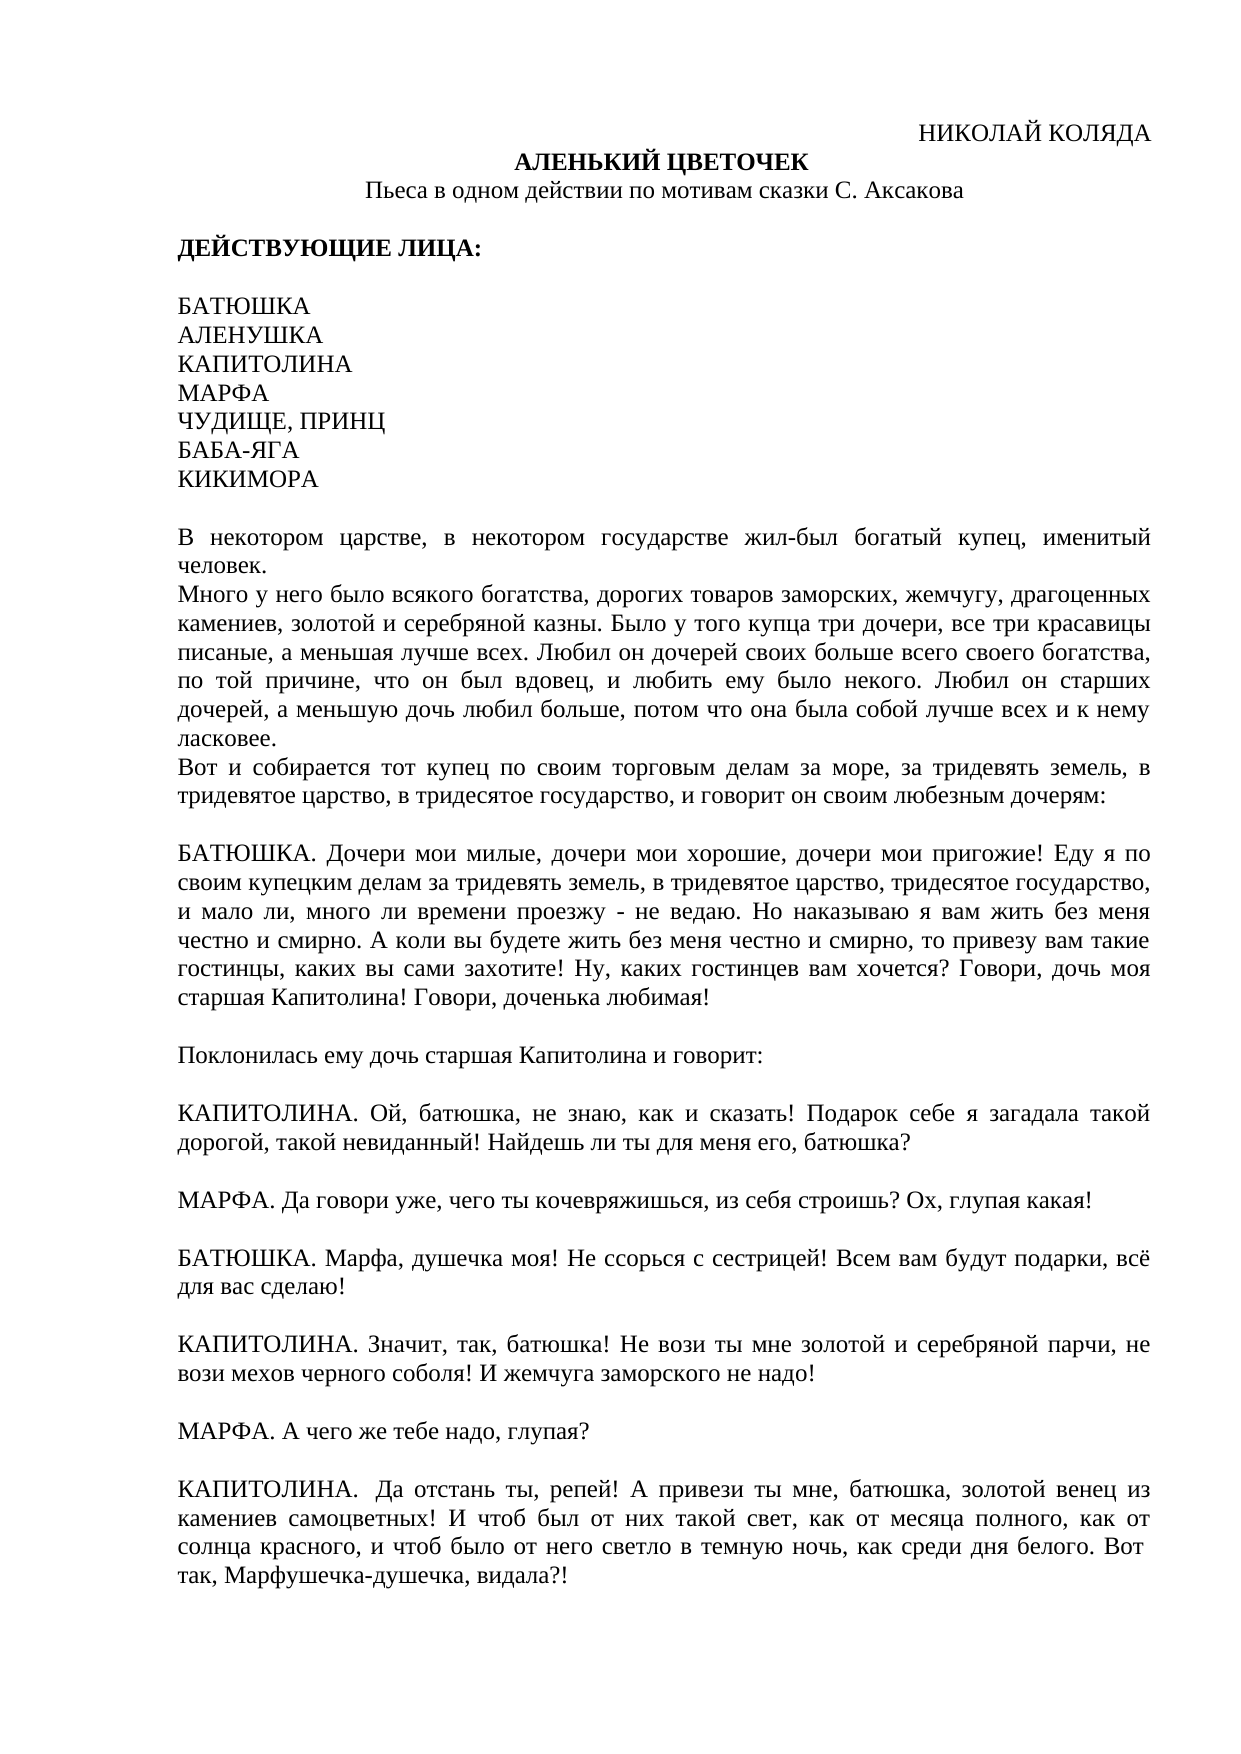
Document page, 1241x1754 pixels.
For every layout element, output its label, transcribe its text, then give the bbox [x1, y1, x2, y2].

text БАТЮШКА АЛЕНУШКА КАПИТОЛИНА МАРФА ЧУДИЩЕ, ПРИНЦ БАБА-ЯГА КИКИМОРА [177, 291, 1152, 493]
text АЛЕНЬКИЙ ЦВЕТОЧЕК [177, 147, 1152, 176]
text Поклонилась ему дочь старшая Капитолина и говорит: [177, 1040, 1152, 1069]
text КАПИТОЛИНА. Значит, так, батюшка! Не вози ты мне золотой и серебряной парчи, не вози мехов черного соболя! И жемчуга заморского не надо! [177, 1329, 1152, 1387]
text КАПИТОЛИНА. Да отстань ты, репей! А привези ты мне, батюшка, золотой венец из камениев самоцветных! И чтоб был от них такой свет, как от месяца полного, как от солнца красного, и чтоб было от него светло в темную ночь, как среди дня белого. Вот так, Марфушечка-душечка, видала?! [177, 1474, 1152, 1589]
text КАПИТОЛИНА. Ой, батюшка, не знаю, как и сказать! Подарок себе я загадала такой дорогой, такой невиданный! Найдешь ли ты для меня его, батюшка? [177, 1098, 1152, 1156]
text ДЕЙСТВУЮЩИЕ ЛИЦА: [177, 233, 1152, 262]
text МАРФА. А чего же тебе надо, глупая? [177, 1416, 1152, 1445]
text БАТЮШКА. Марфа, душечка моя! Не ссорься с сестрицей! Всем вам будут подарки, всё для вас сделаю! [177, 1243, 1152, 1300]
text В некотором царстве, в некотором государстве жил-был богатый купец, именитый человек. Много у него было всякого богатства, дорогих товаров заморских, жемчугу, драгоценных камениев, золотой и серебряной казны. Было у того купца три дочери, все три красавицы писаные, а меньшая лучше всех. Любил он дочерей своих больше всего своего богатства, по той причине, что он был вдовец, и любить ему было некого. Любил он старших дочерей, а меньшую дочь любил больше, потом что она была собой лучше всех и к нему ласковее. Вот и собирается тот купец по своим торговым делам за море, за тридевять земель, в тридевятое царство, в тридесятое государство, и говорит он своим любезным дочерям: [177, 522, 1152, 809]
text НИКОЛАЙ КОЛЯДА [177, 118, 1152, 147]
text МАРФА. Да говори уже, чего ты кочевряжишься, из себя строишь? Ох, глупая какая! [177, 1185, 1152, 1213]
text Пьеса в одном действии по мотивам сказки С. Аксакова [177, 176, 1152, 204]
text БАТЮШКА. Дочери мои милые, дочери мои хорошие, дочери мои пригожие! Еду я по своим купецким делам за тридевять земель, в тридевятое царство, тридесятое государство, и мало ли, много ли времени проезжу - не ведаю. Но наказываю я вам жить без меня честно и смирно. А коли вы будете жить без меня честно и смирно, то привезу вам такие гостинцы, каких вы сами захотите! Ну, каких гостинцев вам хочется? Говори, дочь моя старшая Капитолина! Говори, доченька любимая! [177, 838, 1152, 1011]
